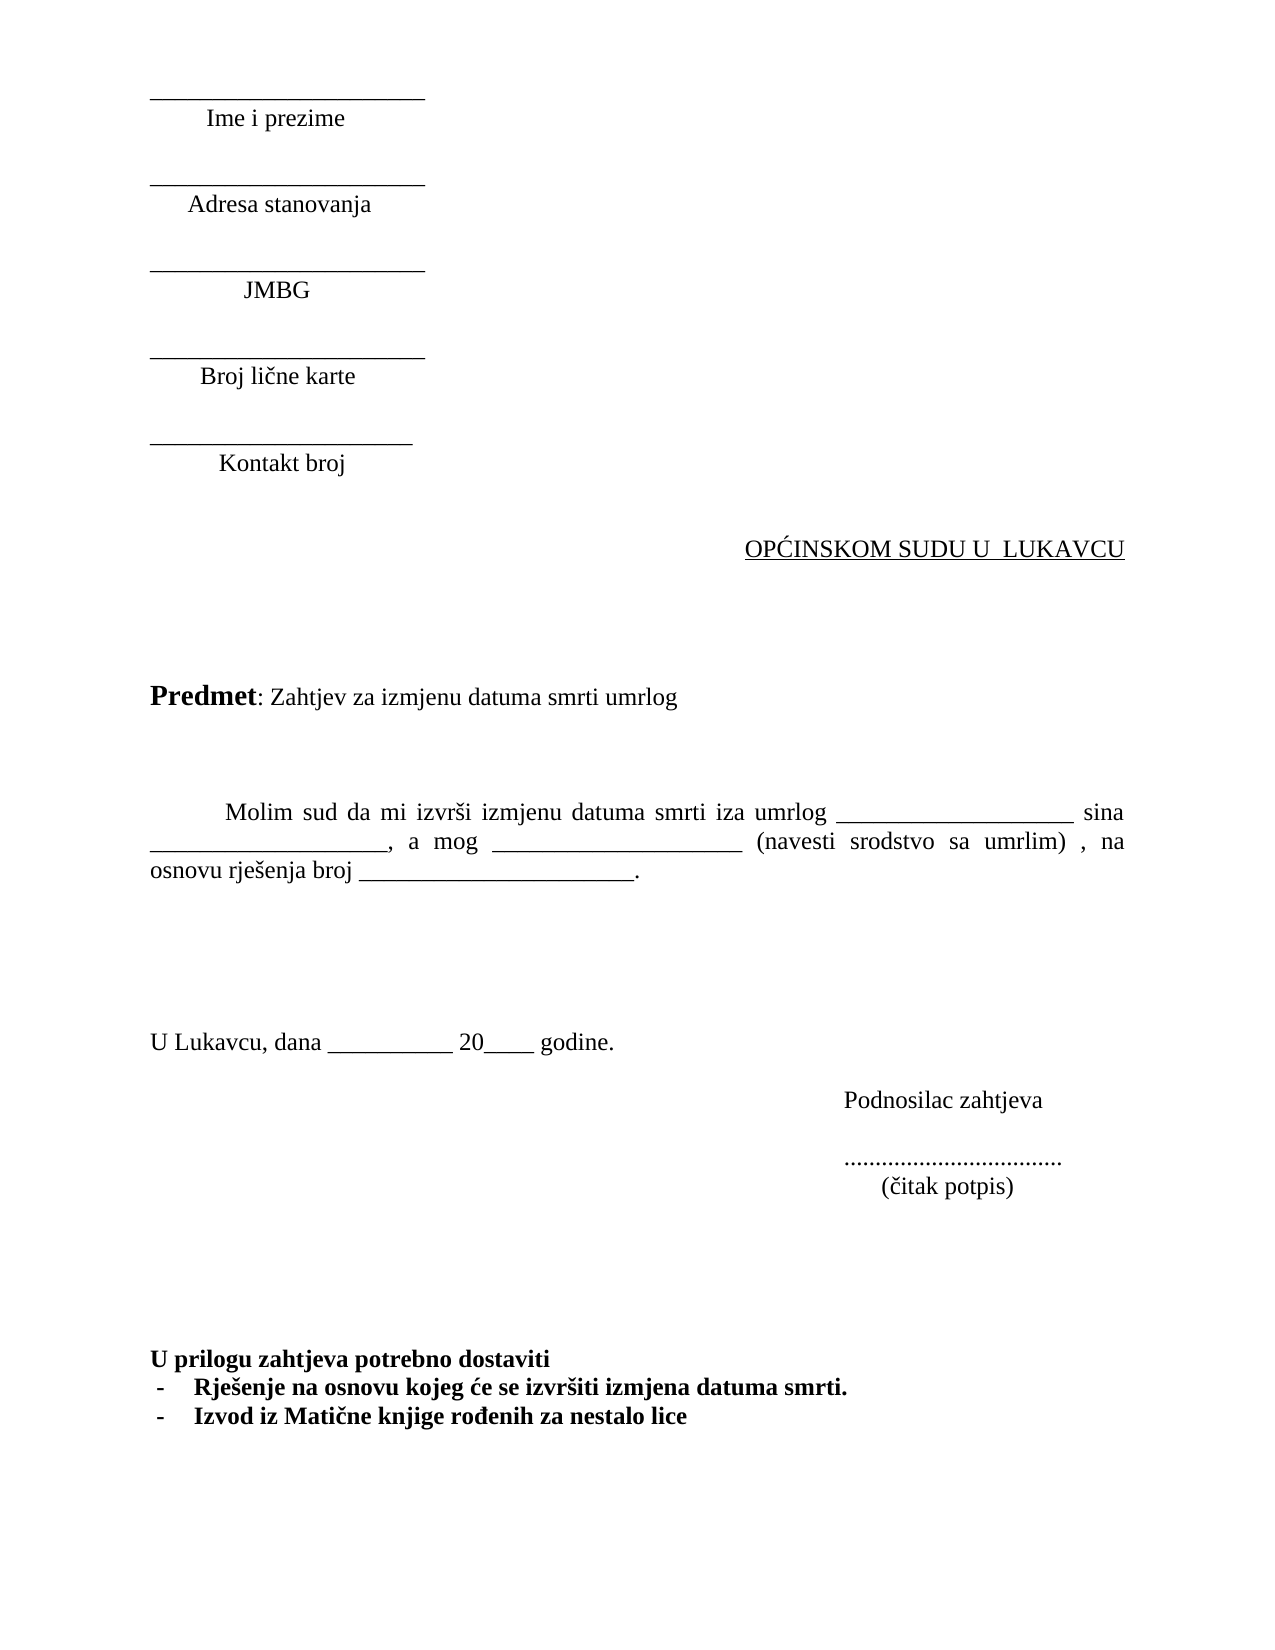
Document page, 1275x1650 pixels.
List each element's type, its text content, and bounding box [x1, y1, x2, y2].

text Adresa stanovanja [150, 189, 1125, 218]
text Ime i prezime [150, 103, 1125, 131]
text (čitak potpis) [150, 1171, 1125, 1200]
text ______________________ [150, 246, 1125, 275]
text Predmet: Zahtjev za izmjenu datuma smrti umrlog [150, 678, 1125, 711]
text ______________________ [150, 333, 1125, 361]
text Kontakt broj [150, 448, 1125, 476]
text ................................... [150, 1142, 1125, 1171]
text Podnosilac zahtjeva [150, 1085, 1125, 1114]
text U prilogu zahtjeva potrebno dostaviti [150, 1344, 1125, 1372]
list Izvod iz Matične knjige rođenih za nestalo lice [156, 1401, 1125, 1430]
text OPĆINSKOM SUDU U LUKAVCU [150, 534, 1125, 563]
text Broj lične karte [150, 361, 1125, 390]
text ______________________ [150, 74, 1125, 103]
text Molim sud da mi izvrši izmjenu datuma smrti iza umrlog ___________________ sina ___________________, a mog ____________________ (navesti srodstvo sa umrlim) , na osnovu rješenja broj ______________________. [150, 797, 1125, 884]
text JMBG [150, 275, 1125, 304]
text _____________________ [150, 419, 1125, 448]
text ______________________ [150, 160, 1125, 189]
text U Lukavcu, dana __________ 20____ godine. [150, 1027, 1125, 1056]
list Rješenje na osnovu kojeg će se izvršiti izmjena datuma smrti. [156, 1372, 1125, 1401]
